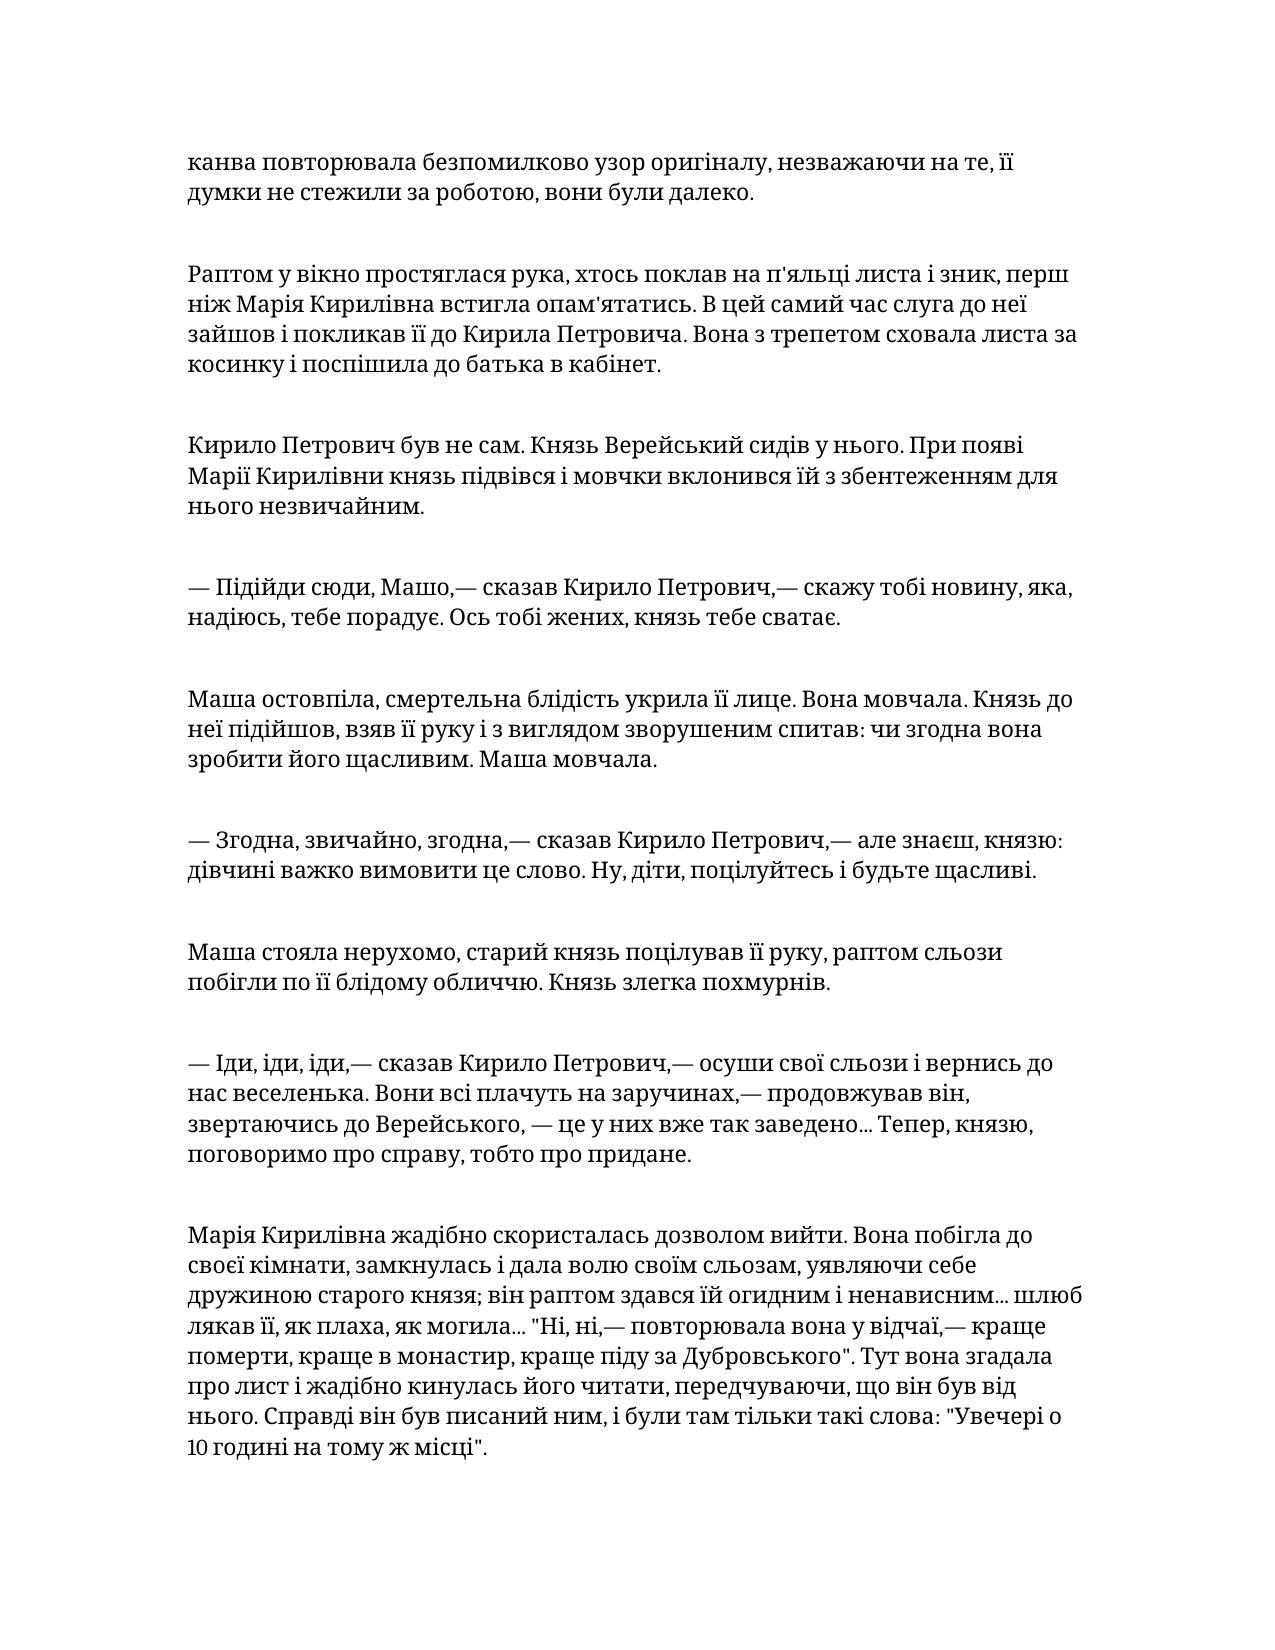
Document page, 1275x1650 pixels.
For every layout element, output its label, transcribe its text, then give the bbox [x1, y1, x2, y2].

text — Підійди сюди, Машо,— сказав Кирило Петрович,— скажу тобі новину, яка, надіюсь, тебе порадує. Ось тобі жених, князь тебе сватає. [187, 545, 1087, 632]
text — Іди, іди, іди,— сказав Кирило Петрович,— осуши свої сльози і вернись до нас веселенька. Вони всі плачуть на заручинах,— продовжував він, звертаючись до Верейського, — це у них вже так заведено... Тепер, князю, поговоримо про справу, тобто про придане. [187, 1021, 1087, 1168]
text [187, 150, 1087, 207]
text Раптом у вікно простяглася рука, хтось поклав на п'яльці листа і зник, перш ніж Марія Кирилівна встигла опам'ятатись. В цей самий час слуга до неї зайшов і покликав її до Кирила Петровича. Вона з трепетом сховала листа за косинку і поспішила до батька в кабінет. [187, 231, 1087, 378]
text Маша стояла нерухомо, старий князь поцілував її руку, раптом сльози побігли по її блідому обличчю. Князь злегка похмурнів. [187, 909, 1087, 996]
text Марія Кирилівна жадібно скористалась дозволом вийти. Вона побігла до своєї кімнати, замкнулась і дала волю своїм сльозам, уявляючи себе дружиною старого князя; він раптом здався їй огидним і ненависним... шлюб лякав її, як плаха, як могила... "Ні, ні,— повторювала вона у відчаї,— краще померти, краще в монастир, краще піду за Дубровського". Тут вона згадала про лист і жадібно кинулась його читати, передчуваючи, що він був від нього. Справді він був писаний ним, і були там тільки такі слова: "Увечері о 10 годині на тому ж місці". [187, 1193, 1087, 1461]
text Маша остовпіла, смертельна блідість укрила її лице. Вона мовчала. Князь до неї підійшов, взяв її руку і з виглядом зворушеним спитав: чи згодна вона зробити його щасливим. Маша мовчала. [187, 656, 1087, 773]
text — Згодна, звичайно, згодна,— сказав Кирило Петрович,— але знаєш, князю: дівчині важко вимовити це слово. Ну, діти, поцілуйтесь і будьте щасливі. [187, 798, 1087, 885]
text Кирило Петрович був не сам. Князь Верейський сидів у нього. При появі Марії Кирилівни князь підвівся і мовчки вклонився їй з збентеженням для нього незвичайним. [187, 403, 1087, 520]
